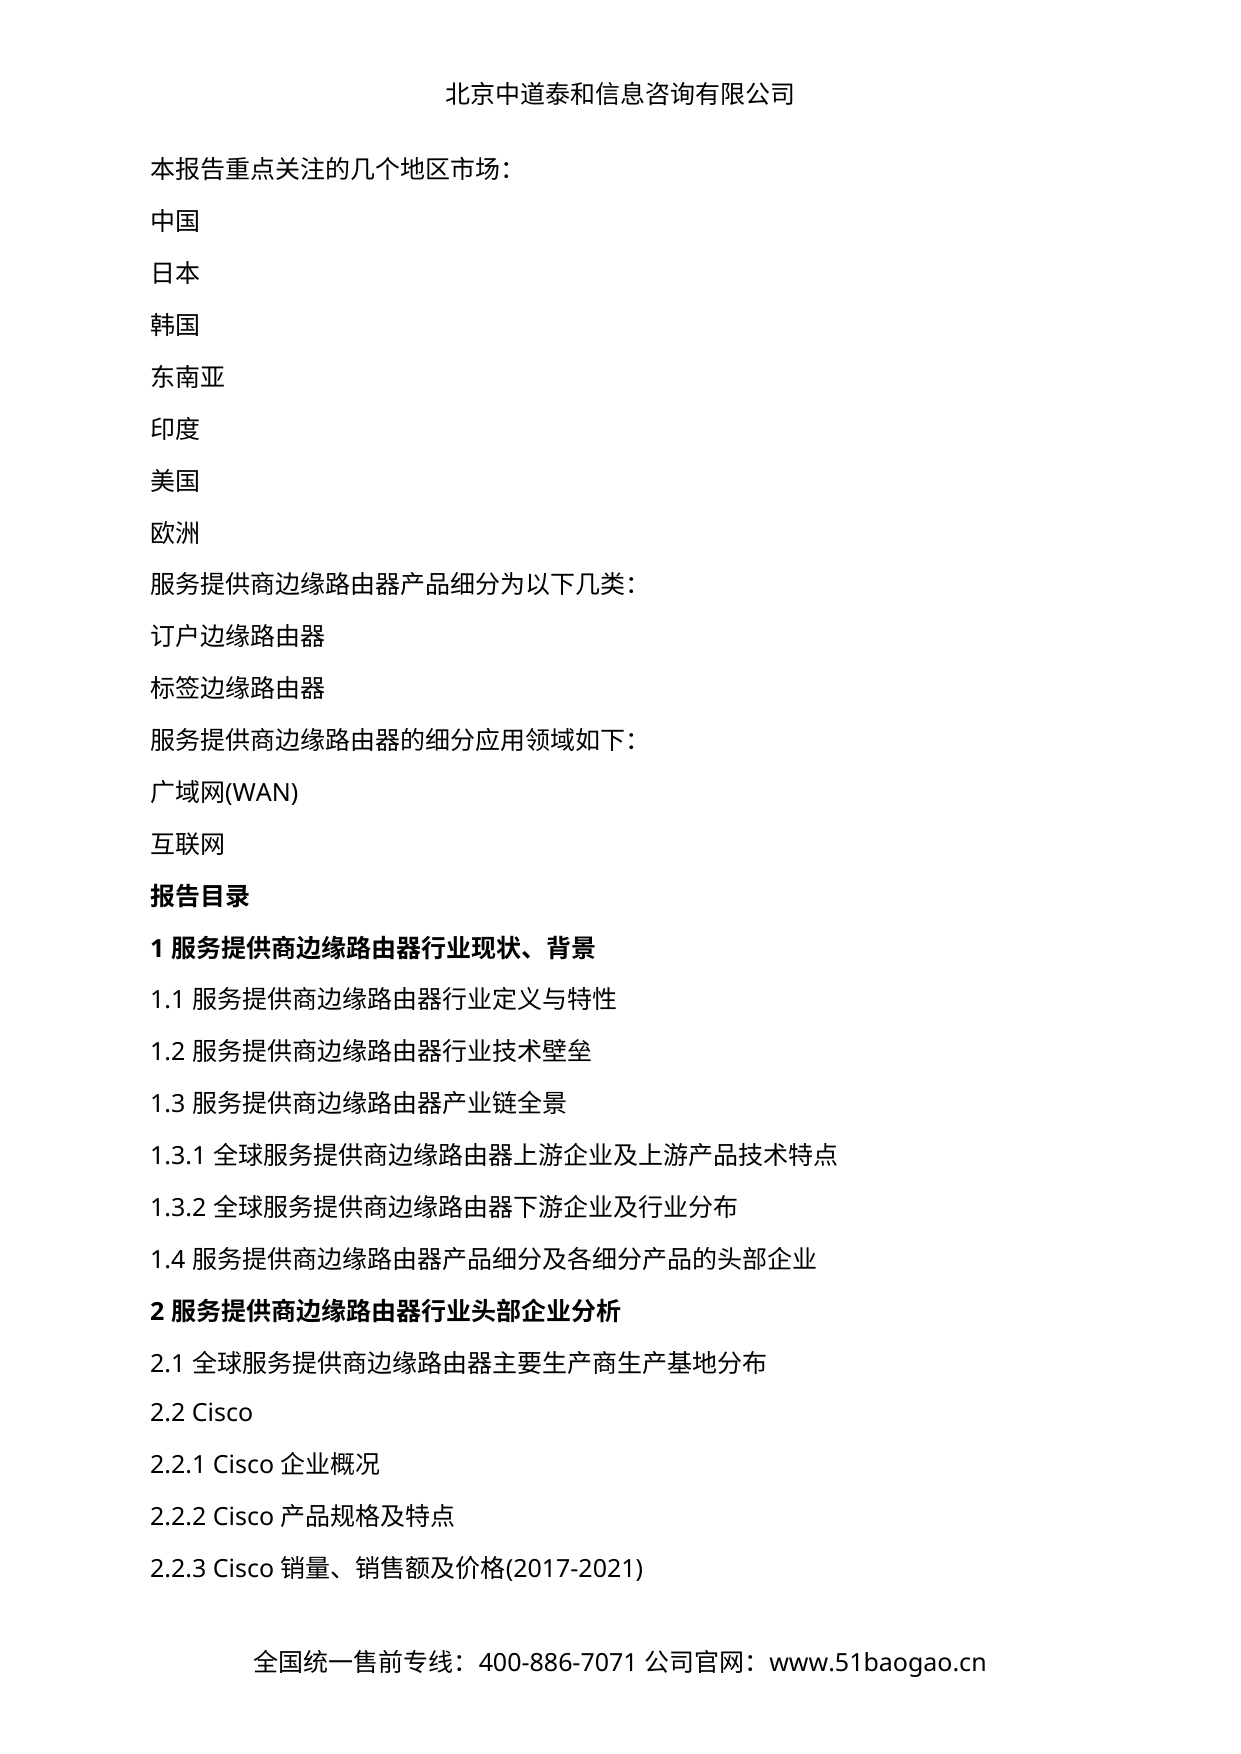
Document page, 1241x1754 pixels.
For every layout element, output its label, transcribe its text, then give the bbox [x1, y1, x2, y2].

text 1.4 服务提供商边缘路由器产品细分及各细分产品的头部企业 [150, 1239, 1090, 1276]
text 1.1 服务提供商边缘路由器行业定义与特性 [150, 980, 1090, 1016]
text 2.2.2 Cisco 产品规格及特点 [150, 1497, 1090, 1533]
text 日本 [150, 254, 1090, 290]
text 美国 [150, 461, 1090, 497]
text 1.3.2 全球服务提供商边缘路由器下游企业及行业分布 [150, 1187, 1090, 1224]
text 1.3 服务提供商边缘路由器产业链全景 [150, 1084, 1090, 1120]
text 1.2 服务提供商边缘路由器行业技术壁垒 [150, 1032, 1090, 1068]
text 互联网 [150, 824, 1090, 861]
text 中国 [150, 202, 1090, 238]
text 2.2.3 Cisco 销量、销售额及价格(2017-2021) [150, 1548, 1090, 1585]
text 欧洲 [150, 513, 1090, 549]
text 印度 [150, 409, 1090, 446]
text 报告目录 [150, 876, 1090, 912]
text 东南亚 [150, 357, 1090, 394]
text 2 服务提供商边缘路由器行业头部企业分析 [150, 1291, 1090, 1327]
text 2.1 全球服务提供商边缘路由器主要生产商生产基地分布 [150, 1343, 1090, 1379]
text 1.3.1 全球服务提供商边缘路由器上游企业及上游产品技术特点 [150, 1136, 1090, 1172]
text 订户边缘路由器 [150, 617, 1090, 653]
text 1 服务提供商边缘路由器行业现状、背景 [150, 928, 1090, 964]
text 2.2.1 Cisco 企业概况 [150, 1445, 1090, 1481]
text 广域网(WAN) [150, 772, 1090, 809]
text 2.2 Cisco [150, 1395, 1090, 1429]
text 服务提供商边缘路由器产品细分为以下几类： [150, 565, 1090, 601]
text 标签边缘路由器 [150, 669, 1090, 705]
text 本报告重点关注的几个地区市场： [150, 150, 1090, 186]
text 服务提供商边缘路由器的细分应用领域如下： [150, 721, 1090, 757]
text 韩国 [150, 306, 1090, 342]
